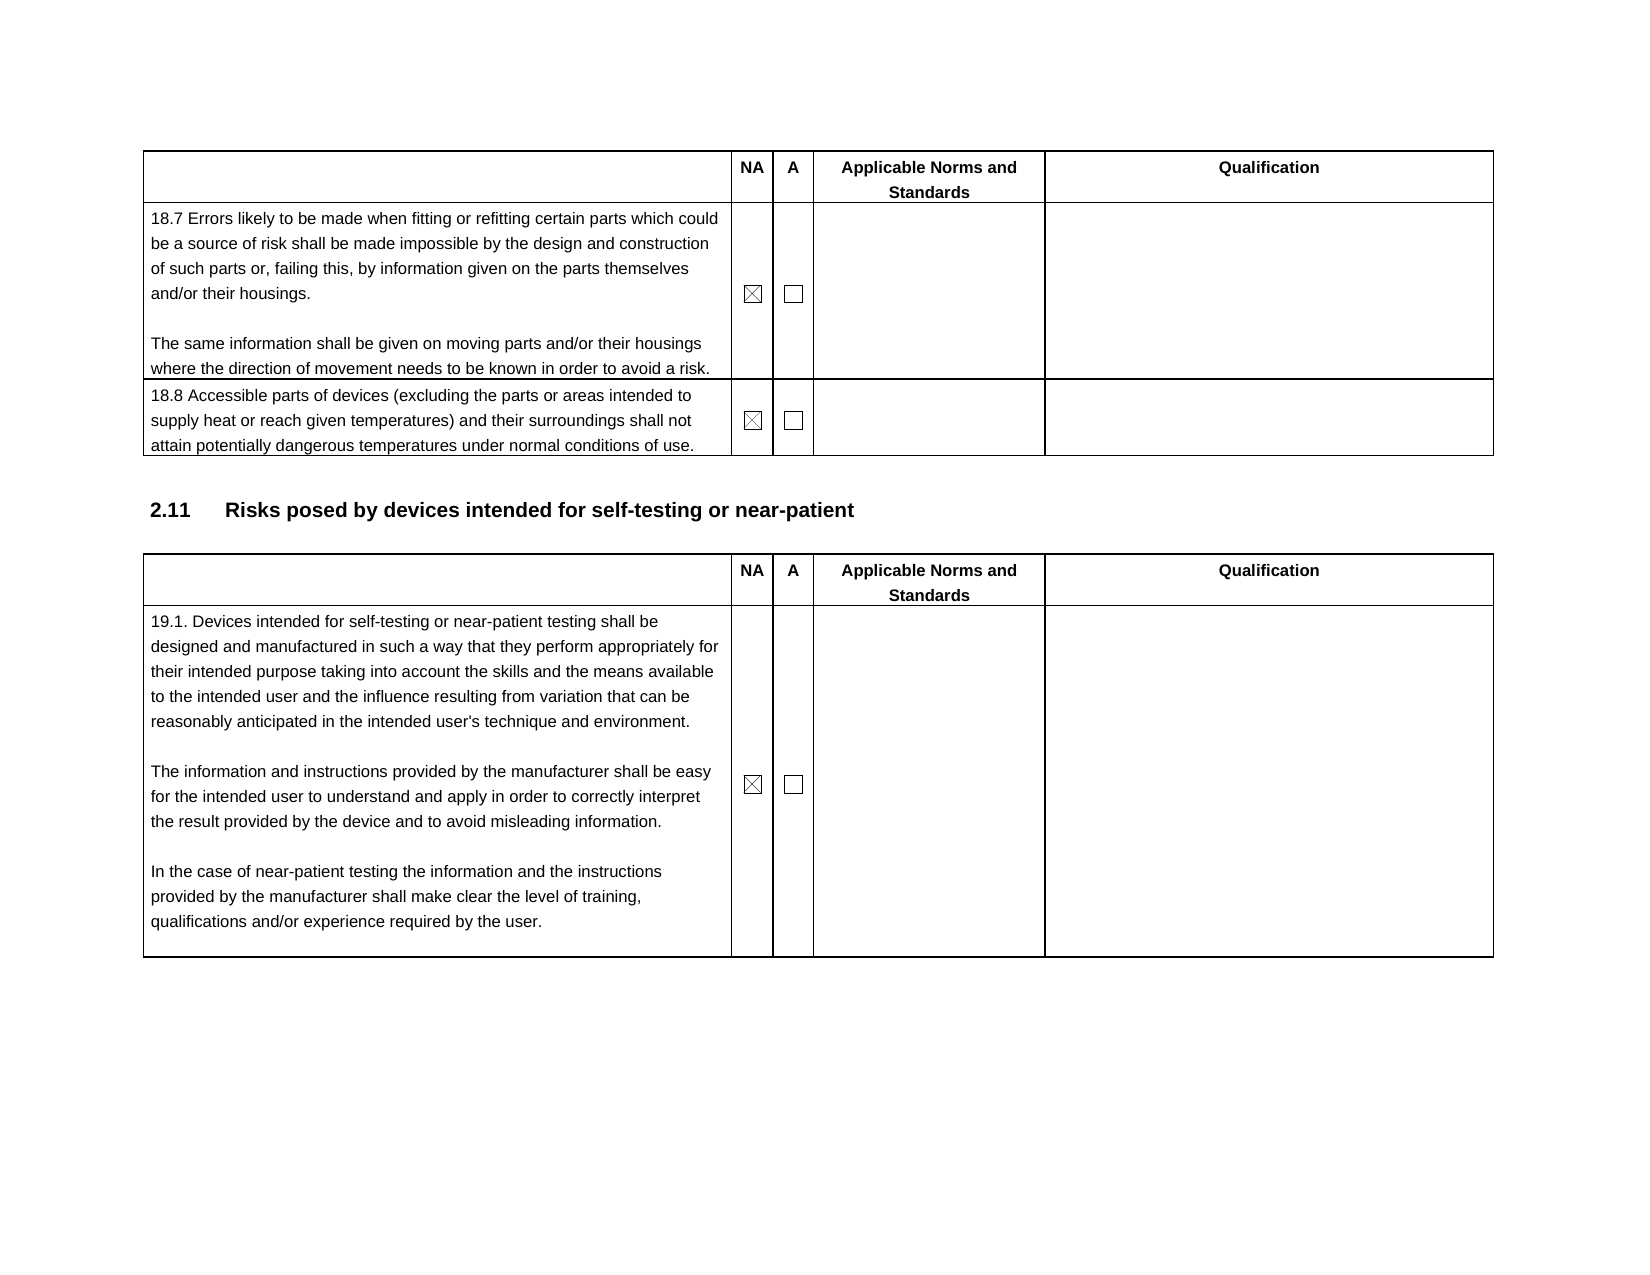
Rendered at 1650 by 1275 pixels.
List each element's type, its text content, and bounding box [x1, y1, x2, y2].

table_header A [774, 555, 813, 604]
table_cell [814, 380, 1044, 455]
table_header Applicable Norms and Standards [814, 152, 1044, 202]
table_cell [1046, 606, 1493, 956]
table_cell [774, 203, 813, 378]
table_header NA [732, 555, 772, 604]
table_cell [732, 203, 772, 378]
table_cell [1046, 203, 1493, 378]
table_cell [774, 380, 813, 455]
table_header Qualification [1046, 152, 1493, 202]
table_cell 18.7 Errors likely to be made when fitting or refitting certain parts which could be a source of risk shall be made impossible by the design and construction of such parts or, failing this, by information given on the parts themselves and/or their housings. The same information shall be given on moving parts and/or their housings where the direction of movement needs to be known in order to avoid a risk. [144, 203, 731, 378]
table_header [144, 555, 731, 604]
table_cell [1046, 380, 1493, 455]
table_cell 19.1. Devices intended for self-testing or near-patient testing shall be designed and manufactured in such a way that they perform appropriately for their intended purpose taking into account the skills and the means available to the intended user and the influence resulting from variation that can be reasonably anticipated in the intended user's technique and environment. The information and instructions provided by the manufacturer shall be easy for the intended user to understand and apply in order to correctly interpret the result provided by the device and to avoid misleading information. In the case of near-patient testing the information and the instructions provided by the manufacturer shall make clear the level of training, qualifications and/or experience required by the user. [144, 606, 731, 956]
table_header Applicable Norms and Standards [814, 555, 1044, 604]
table_cell [732, 380, 772, 455]
table_header [144, 152, 731, 202]
table_cell [732, 606, 772, 956]
table_cell [814, 203, 1044, 378]
table_cell [814, 606, 1044, 956]
subtitle Risks posed by devices intended for self-testing or near-patient [150, 497, 1500, 522]
table_header Qualification [1046, 555, 1493, 604]
table_header A [774, 152, 813, 202]
table_header NA [732, 152, 772, 202]
table_cell [774, 606, 813, 956]
table_cell 18.8 Accessible parts of devices (excluding the parts or areas intended to supply heat or reach given temperatures) and their surroundings shall not attain potentially dangerous temperatures under normal conditions of use. [144, 380, 731, 455]
